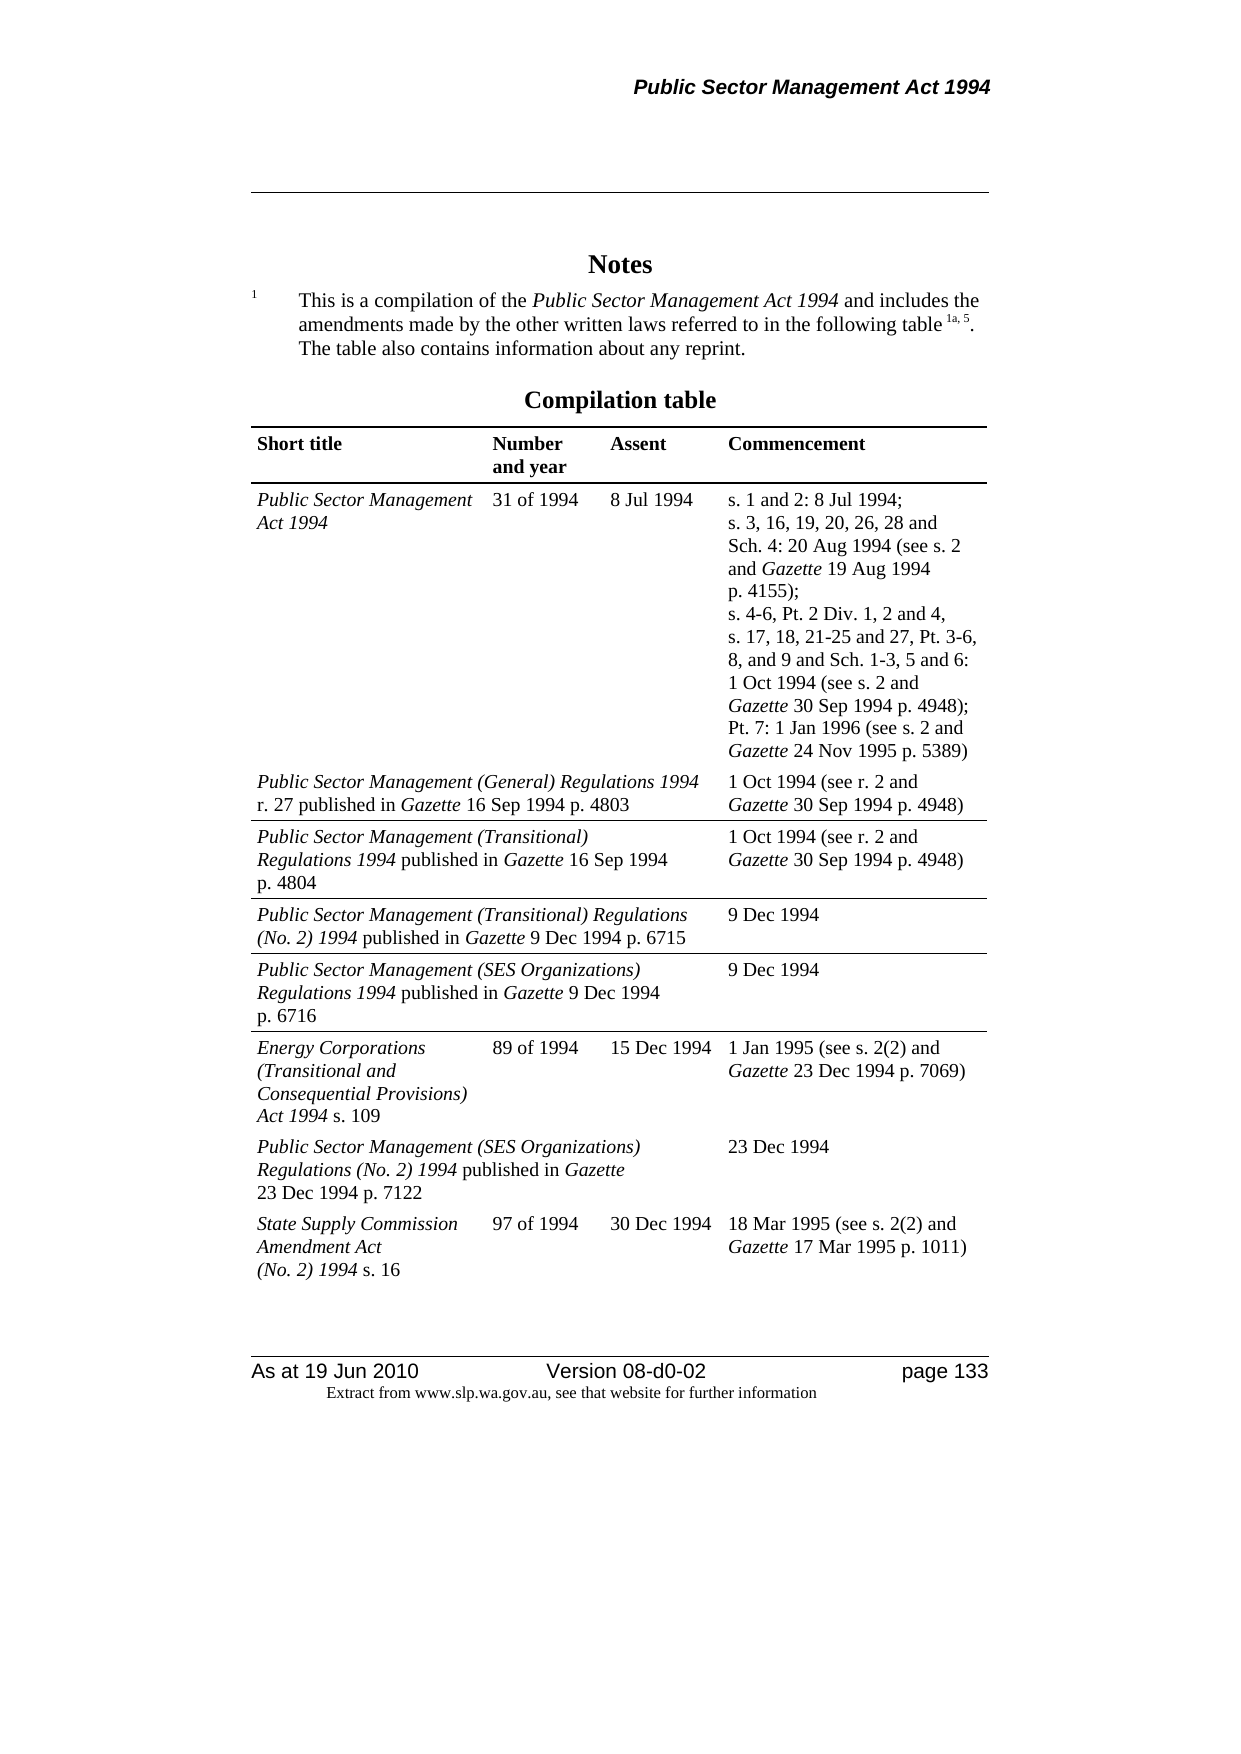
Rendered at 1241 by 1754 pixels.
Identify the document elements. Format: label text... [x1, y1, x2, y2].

subtitle Notes [251, 248, 989, 279]
table_cell Public Sector Management (Transitional) Regulations (No. 2) 1994 published in Gazette 9 Dec 1994 p. 6715 [251, 899, 722, 953]
table_cell 97 of 1994 [487, 1208, 604, 1285]
table_header Number and year [487, 428, 604, 482]
table_cell Public Sector Management (Transitional) Regulations 1994 published in Gazette 16 Sep 1994 p. 4804 [251, 821, 722, 898]
table_cell 1 Oct 1994 (see r. 2 and Gazette 30 Sep 1994 p. 4948) [722, 821, 987, 898]
table_cell Public Sector Management (SES Organizations) Regulations 1994 published in Gazette 9 Dec 1994 p. 6716 [251, 954, 722, 1031]
table_cell s. 1 and 2: 8 Jul 1994; s. 3, 16, 19, 20, 26, 28 and Sch. 4: 20 Aug 1994 (see s. 2 and Gazette 19 Aug 1994 p. 4155); s. 4-6, Pt. 2 Div. 1, 2 and 4, s. 17, 18, 21-25 and 27, Pt. 3-6, 8, and 9 and Sch. 1-3, 5 and 6: 1 Oct 1994 (see s. 2 and Gazette 30 Sep 1994 p. 4948); Pt. 7: 1 Jan 1996 (see s. 2 and Gazette 24 Nov 1995 p. 5389) [722, 484, 987, 766]
subtitle Compilation table [251, 385, 989, 413]
table_header Short title [251, 428, 487, 482]
table_cell 9 Dec 1994 [722, 954, 987, 1031]
table_cell State Supply Commission Amendment Act (No. 2) 1994 s. 16 [251, 1208, 487, 1285]
table_header Commencement [722, 428, 987, 482]
table_header Assent [604, 428, 722, 482]
table_cell 30 Dec 1994 [604, 1208, 722, 1285]
table_cell 9 Dec 1994 [722, 899, 987, 953]
table_cell Public Sector Management Act 1994 [251, 484, 487, 766]
table_cell Energy Corporations (Transitional and Consequential Provisions) Act 1994 s. 109 [251, 1032, 487, 1131]
table_cell 1 Jan 1995 (see s. 2(2) and Gazette 23 Dec 1994 p. 7069) [722, 1032, 987, 1131]
table_cell 18 Mar 1995 (see s. 2(2) and Gazette 17 Mar 1995 p. 1011) [722, 1208, 987, 1285]
table_cell 89 of 1994 [487, 1032, 604, 1131]
table_cell 23 Dec 1994 [722, 1131, 987, 1208]
table_cell 1 Oct 1994 (see r. 2 and Gazette 30 Sep 1994 p. 4948) [722, 766, 987, 820]
text 1 This is a compilation of the Public Sector Management Act 1994 and includes the amendments made by the other written laws referred to in the following table 1a, 5. The table also contains information about any reprint. [251, 287, 989, 360]
table_cell 8 Jul 1994 [604, 484, 722, 766]
table_cell Public Sector Management (General) Regulations 1994 r. 27 published in Gazette 16 Sep 1994 p. 4803 [251, 766, 722, 820]
table_cell Public Sector Management (SES Organizations) Regulations (No. 2) 1994 published in Gazette 23 Dec 1994 p. 7122 [251, 1131, 722, 1208]
table_cell 31 of 1994 [487, 484, 604, 766]
table_cell 15 Dec 1994 [604, 1032, 722, 1131]
